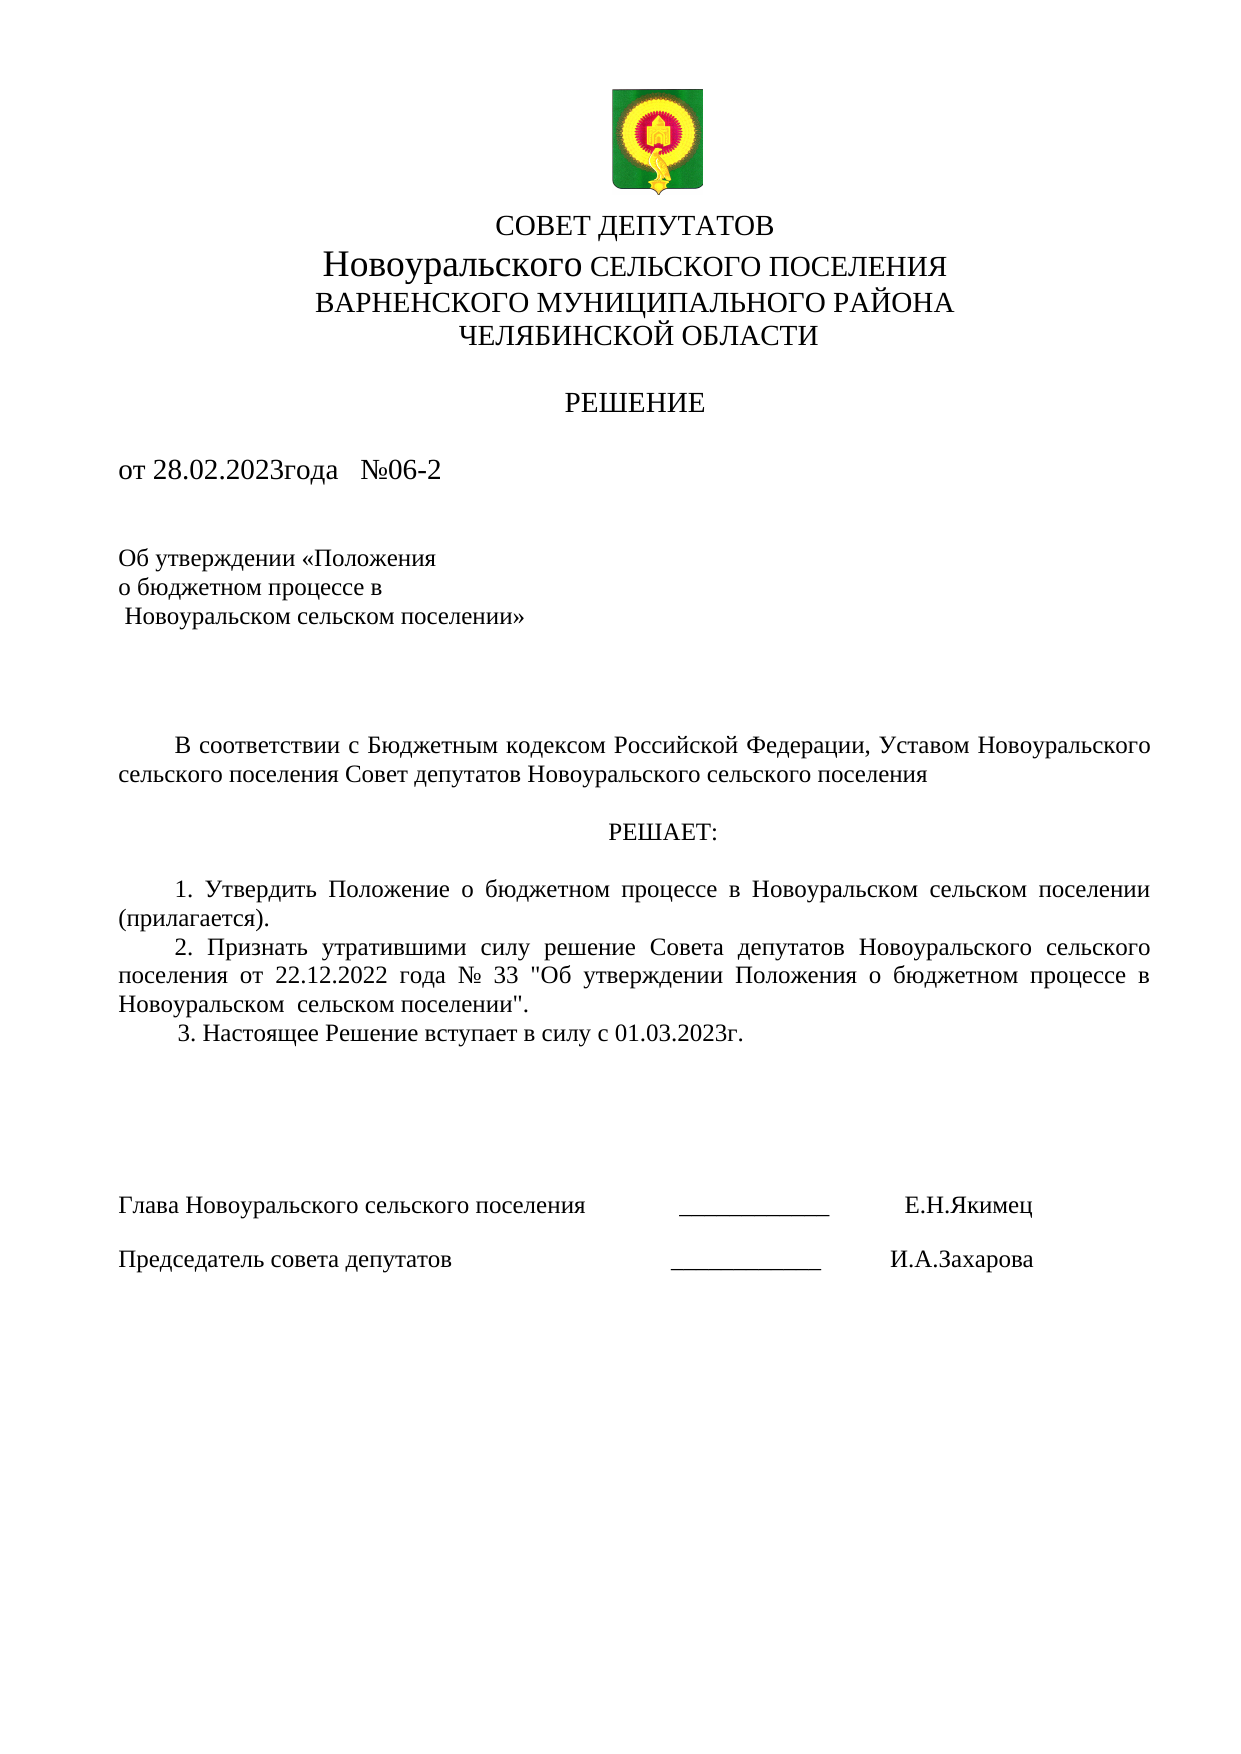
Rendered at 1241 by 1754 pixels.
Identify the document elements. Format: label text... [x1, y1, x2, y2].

title ВАРНЕНСКОГО МУНИЦИПАЛЬНОГО РАЙОНА [118, 285, 1152, 318]
list 3. Настоящее Решение вступает в силу с 01.03.2023г. [118, 1018, 1152, 1047]
text Председатель совета депутатов ____________ И.А.Захарова [118, 1244, 1152, 1273]
title Новоуральском сельском поселении» [118, 601, 1152, 630]
title Новоуральского СЕЛЬСКОГО ПОСЕЛЕНИЯ [118, 242, 1152, 285]
title ЧЕЛЯБИНСКОЙ ОБЛАСТИ [118, 318, 1152, 352]
title о бюджетном процессе в [118, 572, 1152, 601]
title РЕШЕНИЕ [118, 385, 1152, 419]
title СОВЕТ ДЕПУТАТОВ [118, 208, 1152, 242]
text РЕШАЕТ: [118, 817, 1152, 845]
text Глава Новоуральского сельского поселения ____________ Е.Н.Якимец [118, 1190, 1152, 1219]
text В соответствии с Бюджетным кодексом Российской Федерации, Уставом Новоуральского сельского поселения Совет депутатов Новоуральского сельского поселения [118, 730, 1152, 788]
title от 28.02.2023года №06-2 [118, 452, 1152, 486]
text 1. Утвердить Положение о бюджетном процессе в Новоуральском сельском поселении (прилагается). [118, 874, 1152, 932]
text 2. Признать утратившими силу решение Совета депутатов Новоуральского сельского поселения от 22.12.2022 года № 33 "Об утверждении Положения о бюджетном процессе в Новоуральском сельском поселении". [118, 932, 1152, 1018]
title Об утверждении «Положения [118, 543, 1152, 572]
picture [612, 88, 703, 195]
